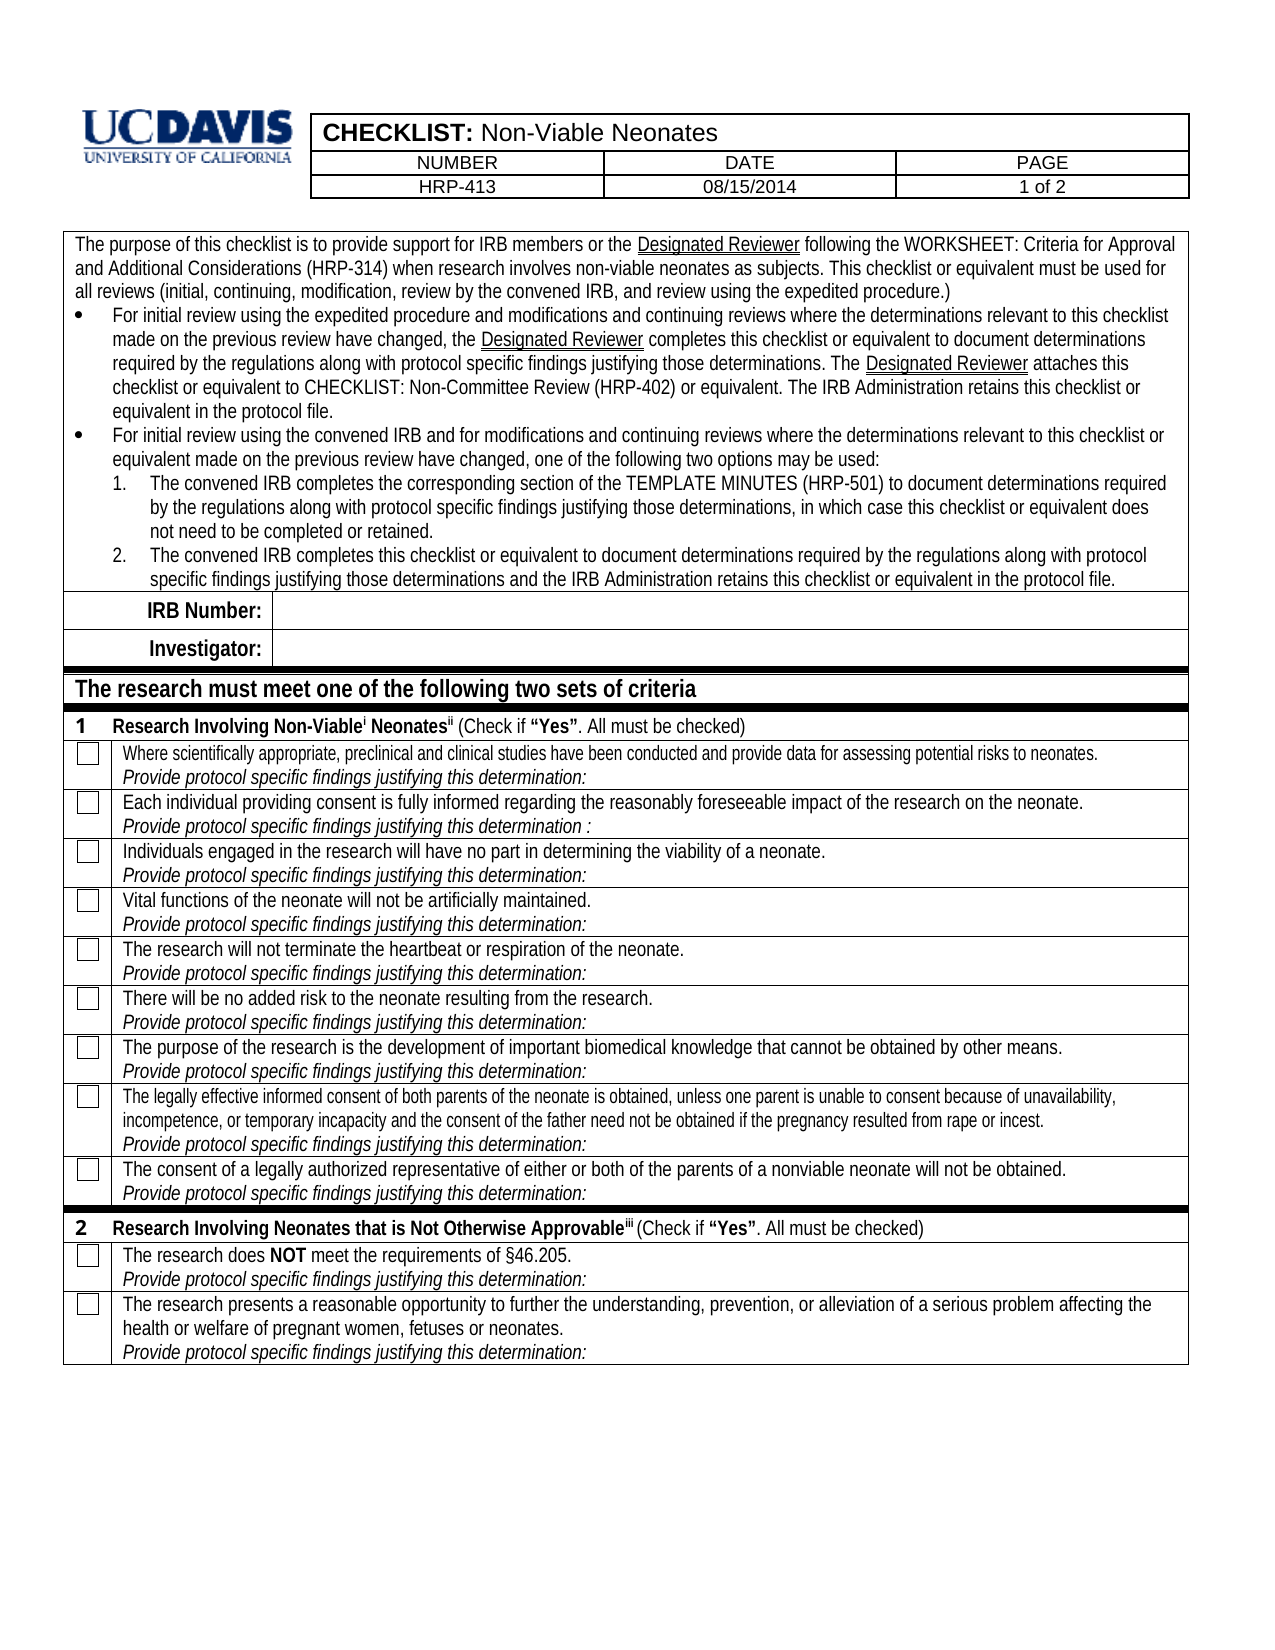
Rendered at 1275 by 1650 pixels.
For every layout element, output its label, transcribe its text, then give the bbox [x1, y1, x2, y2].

table_cell The consent of a legally authorized representative of either or both of the parents of a nonviable neonate will not be obtained. Provide protocol specific findings justifying this determination: [112, 1157, 1188, 1205]
table_cell [64, 839, 111, 887]
table_cell The research must meet one of the following two sets of criteria [64, 675, 1188, 703]
table_cell Vital functions of the neonate will not be artificially maintained. Provide protocol specific findings justifying this determination: [112, 888, 1188, 936]
table_cell The purpose of the research is the development of important biomedical knowledge that cannot be obtained by other means. Provide protocol specific findings justifying this determination: [112, 1035, 1188, 1083]
table_cell [64, 888, 111, 936]
table_cell There will be no added risk to the neonate resulting from the research. Provide protocol specific findings justifying this determination: [112, 986, 1188, 1034]
table_cell [64, 1084, 111, 1156]
table_cell [64, 937, 111, 985]
table_cell [64, 1035, 111, 1083]
table_cell IRB Number: [64, 592, 272, 628]
table_cell [64, 1206, 1188, 1212]
table_cell Research Involving Non-Viable Neonates (Check if “Yes”. All must be checked) [64, 712, 1188, 740]
table_cell [273, 630, 1188, 666]
table_header The purpose of this checklist is to provide support for IRB members or the Designated Reviewer following the WORKSHEET: Criteria for Approval and Additional Considerations (HRP-314) when research involves non-viable neonates as subjects. This checklist or equivalent must be used for all reviews (initial, continuing, modification, review by the convened IRB, and review using the expedited procedure.) For initial review using the expedited procedure and modifications and continuing reviews where the determinations relevant to this checklist made on the previous review have changed, the Designated Reviewer completes this checklist or equivalent to document determinations required by the regulations along with protocol specific findings justifying those determinations. The Designated Reviewer attaches this checklist or equivalent to CHECKLIST: Non-Committee Review (HRP-402) or equivalent. The IRB Administration retains this checklist or equivalent in the protocol file. For initial review using the convened IRB and for modifications and continuing reviews where the determinations relevant to this checklist or equivalent made on the previous review have changed, one of the following two options may be used: The convened IRB completes the corresponding section of the TEMPLATE MINUTES (HRP-501) to document determinations required by the regulations along with protocol specific findings justifying those determinations, in which case this checklist or equivalent does not need to be completed or retained. The convened IRB completes this checklist or equivalent to document determinations required by the regulations along with protocol specific findings justifying those determinations and the IRB Administration retains this checklist or equivalent in the protocol file. [64, 232, 1188, 591]
table_cell The legally effective informed consent of both parents of the neonate is obtained, unless one parent is unable to consent because of unavailability, incompetence, or temporary incapacity and the consent of the father need not be obtained if the pregnancy resulted from rape or incest. Provide protocol specific findings justifying this determination: [112, 1084, 1188, 1156]
table_cell [64, 1157, 111, 1205]
table_cell [64, 667, 1188, 673]
table_cell Each individual providing consent is fully informed regarding the reasonably foreseeable impact of the research on the neonate. Provide protocol specific findings justifying this determination : [112, 790, 1188, 838]
table_cell [64, 704, 1188, 711]
table_cell [64, 1292, 111, 1363]
picture [81, 109, 293, 163]
table_cell [64, 1243, 111, 1291]
table_cell The research does NOT meet the requirements of §46.205. Provide protocol specific findings justifying this determination: [112, 1243, 1188, 1291]
table_cell Where scientifically appropriate, preclinical and clinical studies have been conducted and provide data for assessing potential risks to neonates. Provide protocol specific findings justifying this determination: [112, 741, 1188, 789]
table_cell [64, 790, 111, 838]
table_cell [273, 592, 1188, 628]
table_cell The research will not terminate the heartbeat or respiration of the neonate. Provide protocol specific findings justifying this determination: [112, 937, 1188, 985]
table_cell [64, 986, 111, 1034]
table_cell Investigator: [64, 630, 272, 666]
table_cell [64, 741, 111, 789]
table_cell Individuals engaged in the research will have no part in determining the viability of a neonate. Provide protocol specific findings justifying this determination: [112, 839, 1188, 887]
table_cell Research Involving Neonates that is Not Otherwise Approvable (Check if “Yes”. All must be checked) [64, 1213, 1188, 1242]
table_cell The research presents a reasonable opportunity to further the understanding, prevention, or alleviation of a serious problem affecting the health or welfare of pregnant women, fetuses or neonates. Provide protocol specific findings justifying this determination: [112, 1292, 1188, 1363]
